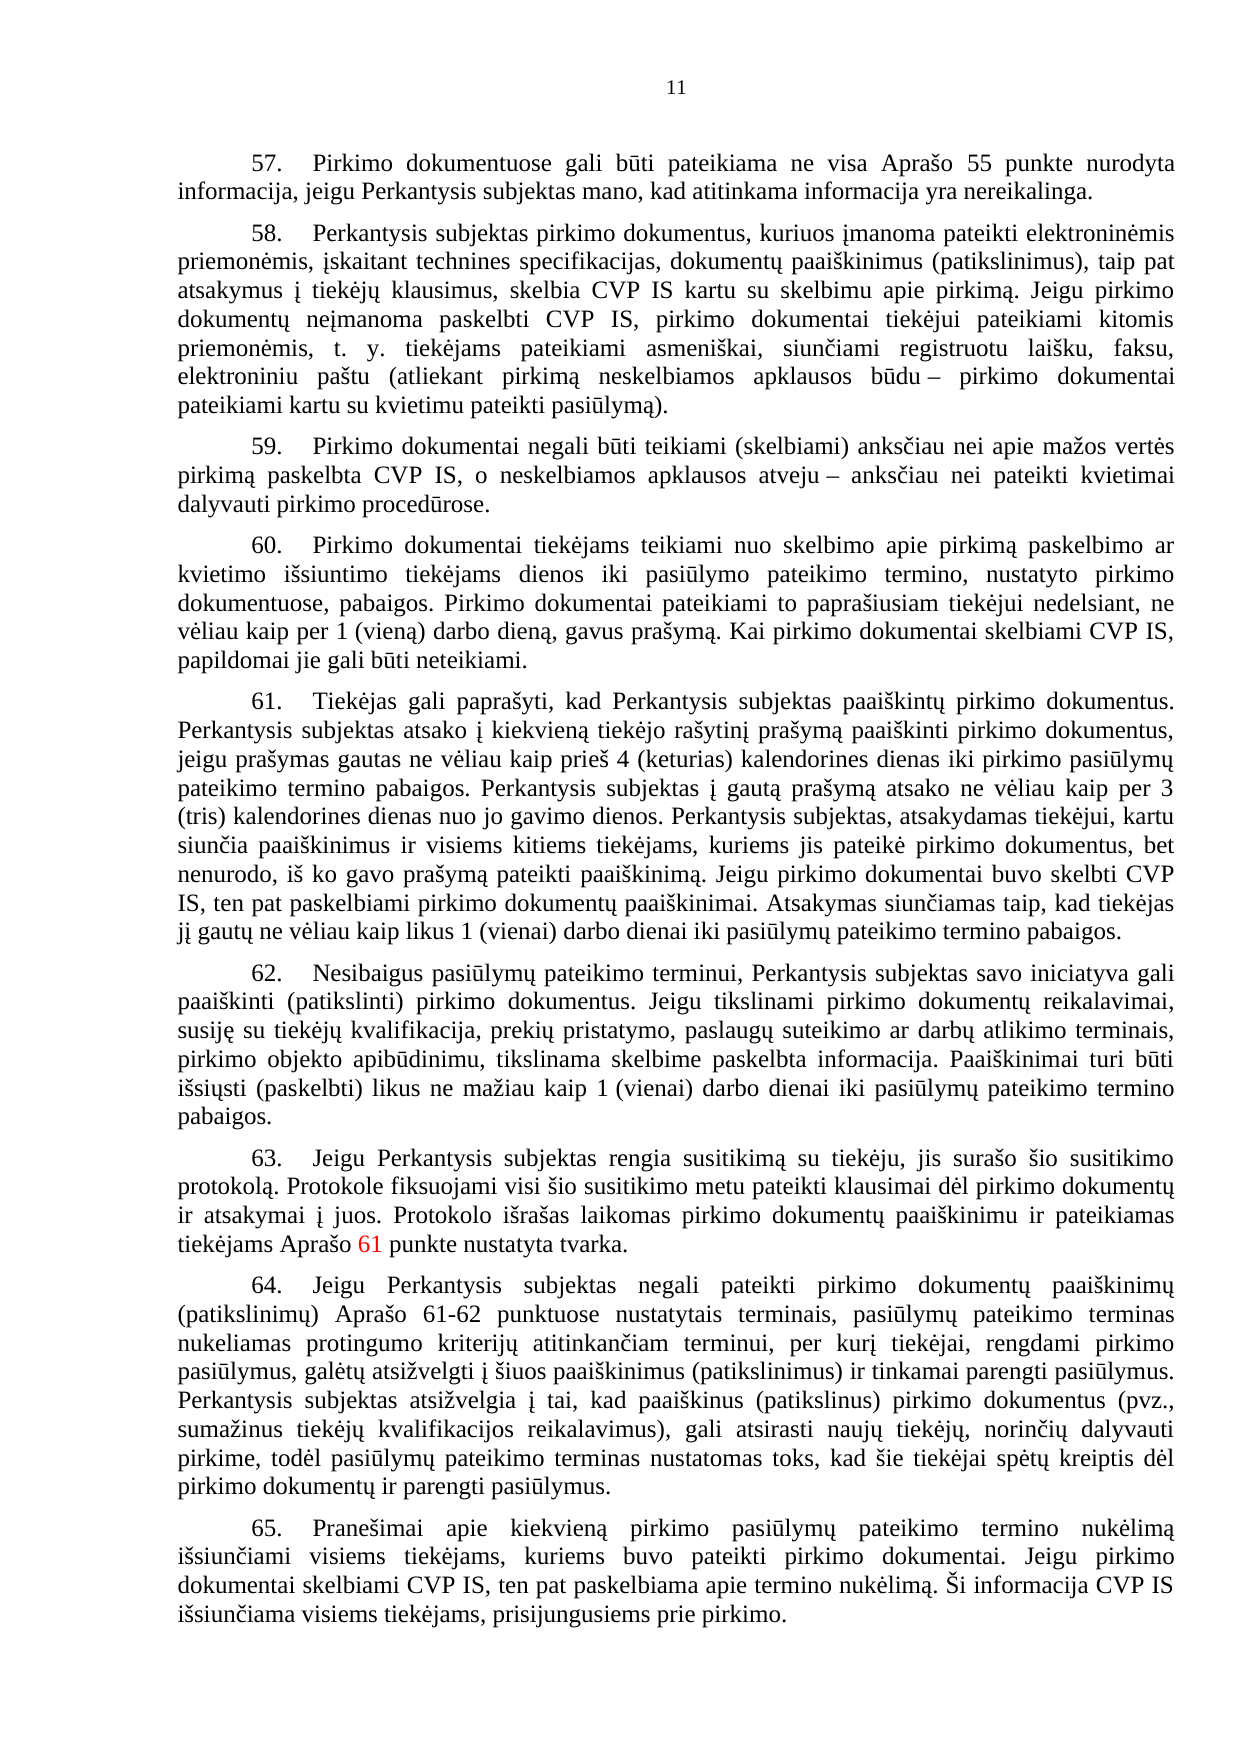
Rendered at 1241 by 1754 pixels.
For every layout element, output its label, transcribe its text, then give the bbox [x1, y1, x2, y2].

list Pranešimai apie kiekvieną pirkimo pasiūlymų pateikimo termino nukėlimą išsiunčiami visiems tiekėjams, kuriems buvo pateikti pirkimo dokumentai. Jeigu pirkimo dokumentai skelbiami CVP IS, ten pat paskelbiama apie termino nukėlimą. Ši informacija CVP IS išsiunčiama visiems tiekėjams, prisijungusiems prie pirkimo. [177, 1513, 1175, 1628]
list Pirkimo dokumentai tiekėjams teikiami nuo skelbimo apie pirkimą paskelbimo ar kvietimo išsiuntimo tiekėjams dienos iki pasiūlymo pateikimo termino, nustatyto pirkimo dokumentuose, pabaigos. Pirkimo dokumentai pateikiami to paprašiusiam tiekėjui nedelsiant, ne vėliau kaip per 1 (vieną) darbo dieną, gavus prašymą. Kai pirkimo dokumentai skelbiami CVP IS, papildomai jie gali būti neteikiami. [177, 530, 1175, 674]
list Perkantysis subjektas pirkimo dokumentus, kuriuos įmanoma pateikti elektroninėmis priemonėmis, įskaitant technines specifikacijas, dokumentų paaiškinimus (patikslinimus), taip pat atsakymus į tiekėjų klausimus, skelbia CVP IS kartu su skelbimu apie pirkimą. Jeigu pirkimo dokumentų neįmanoma paskelbti CVP IS, pirkimo dokumentai tiekėjui pateikiami kitomis priemonėmis, t. y. tiekėjams pateikiami asmeniškai, siunčiami registruotu laišku, faksu, elektroniniu paštu (atliekant pirkimą neskelbiamos apklausos būdu – pirkimo dokumentai pateikiami kartu su kvietimu pateikti pasiūlymą). [177, 218, 1175, 419]
list Pirkimo dokumentai negali būti teikiami (skelbiami) anksčiau nei apie mažos vertės pirkimą paskelbta CVP IS, o neskelbiamos apklausos atveju – anksčiau nei pateikti kvietimai dalyvauti pirkimo procedūrose. [177, 431, 1175, 518]
list Jeigu Perkantysis subjektas negali pateikti pirkimo dokumentų paaiškinimų (patikslinimų) Aprašo 61-62 punktuose nustatytais terminais, pasiūlymų pateikimo terminas nukeliamas protingumo kriterijų atitinkančiam terminui, per kurį tiekėjai, rengdami pirkimo pasiūlymus, galėtų atsižvelgti į šiuos paaiškinimus (patikslinimus) ir tinkamai parengti pasiūlymus. Perkantysis subjektas atsižvelgia į tai, kad paaiškinus (patikslinus) pirkimo dokumentus (pvz., sumažinus tiekėjų kvalifikacijos reikalavimus), gali atsirasti naujų tiekėjų, norinčių dalyvauti pirkime, todėl pasiūlymų pateikimo terminas nustatomas toks, kad šie tiekėjai spėtų kreiptis dėl pirkimo dokumentų ir parengti pasiūlymus. [177, 1270, 1175, 1500]
list Tiekėjas gali paprašyti, kad Perkantysis subjektas paaiškintų pirkimo dokumentus. Perkantysis subjektas atsako į kiekvieną tiekėjo rašytinį prašymą paaiškinti pirkimo dokumentus, jeigu prašymas gautas ne vėliau kaip prieš 4 (keturias) kalendorines dienas iki pirkimo pasiūlymų pateikimo termino pabaigos. Perkantysis subjektas į gautą prašymą atsako ne vėliau kaip per 3 (tris) kalendorines dienas nuo jo gavimo dienos. Perkantysis subjektas, atsakydamas tiekėjui, kartu siunčia paaiškinimus ir visiems kitiems tiekėjams, kuriems jis pateikė pirkimo dokumentus, bet nenurodo, iš ko gavo prašymą pateikti paaiškinimą. Jeigu pirkimo dokumentai buvo skelbti CVP IS, ten pat paskelbiami pirkimo dokumentų paaiškinimai. Atsakymas siunčiamas taip, kad tiekėjas jį gautų ne vėliau kaip likus 1 (vienai) darbo dienai iki pasiūlymų pateikimo termino pabaigos. [177, 686, 1175, 945]
list Jeigu Perkantysis subjektas rengia susitikimą su tiekėju, jis surašo šio susitikimo protokolą. Protokole fiksuojami visi šio susitikimo metu pateikti klausimai dėl pirkimo dokumentų ir atsakymai į juos. Protokolo išrašas laikomas pirkimo dokumentų paaiškinimu ir pateikiamas tiekėjams Aprašo 61 punkte nustatyta tvarka. [177, 1143, 1175, 1258]
list Pirkimo dokumentuose gali būti pateikiama ne visa Aprašo 55 punkte nurodyta informacija, jeigu Perkantysis subjektas mano, kad atitinkama informacija yra nereikalinga. [177, 148, 1175, 205]
list Nesibaigus pasiūlymų pateikimo terminui, Perkantysis subjektas savo iniciatyva gali paaiškinti (patikslinti) pirkimo dokumentus. Jeigu tikslinami pirkimo dokumentų reikalavimai, susiję su tiekėjų kvalifikacija, prekių pristatymo, paslaugų suteikimo ar darbų atlikimo terminais, pirkimo objekto apibūdinimu, tikslinama skelbime paskelbta informacija. Paaiškinimai turi būti išsiųsti (paskelbti) likus ne mažiau kaip 1 (vienai) darbo dienai iki pasiūlymų pateikimo termino pabaigos. [177, 958, 1175, 1130]
